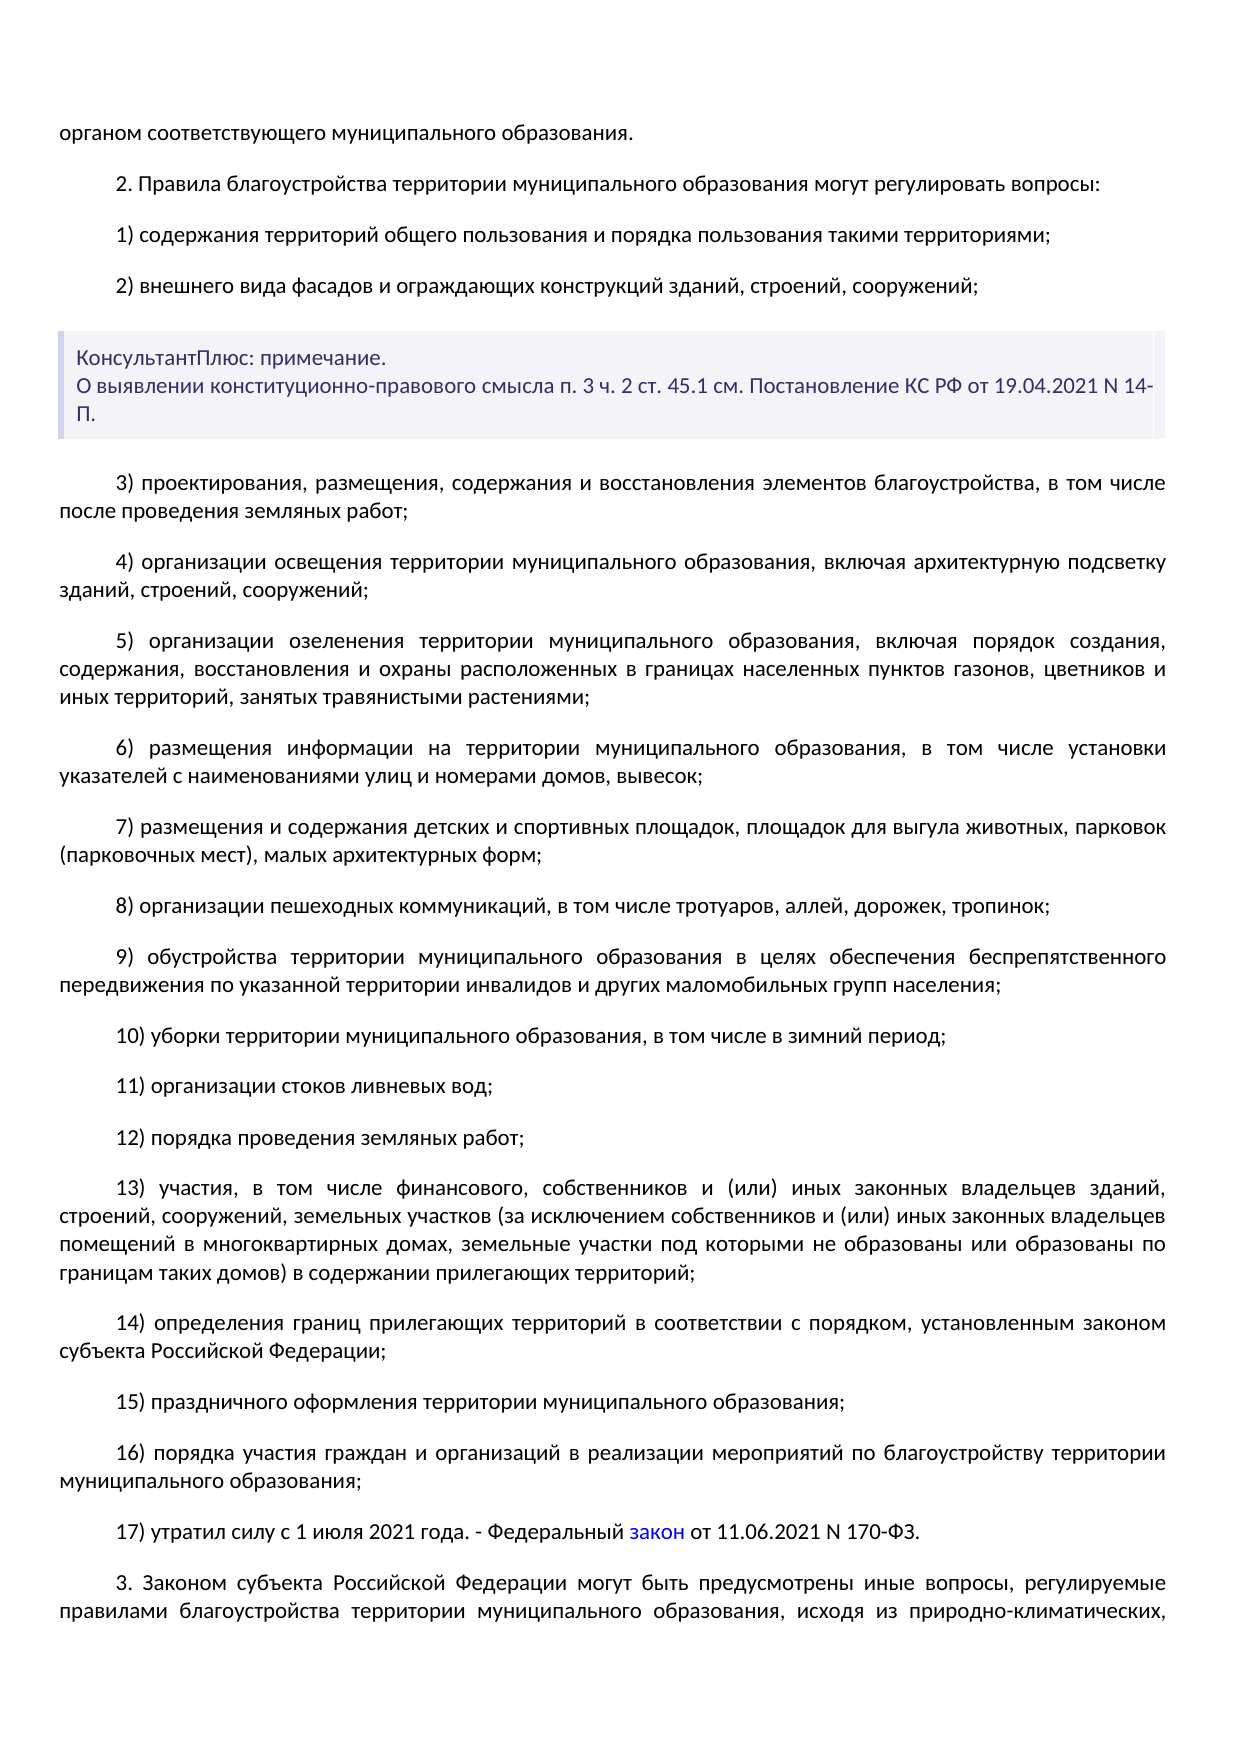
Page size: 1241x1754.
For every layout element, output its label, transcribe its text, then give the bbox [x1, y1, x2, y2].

text 10) уборки территории муниципального образования, в том числе в зимний период; [59, 1021, 1166, 1049]
table_header [58, 331, 64, 439]
text 8) организации пешеходных коммуникаций, в том числе тротуаров, аллей, дорожек, тропинок; [59, 891, 1166, 919]
text 13) участия, в том числе финансового, собственников и (или) иных законных владельцев зданий, строений, сооружений, земельных участков (за исключением собственников и (или) иных законных владельцев помещений в многоквартирных домах, земельные участки под которыми не образованы или образованы по границам таких домов) в содержании прилегающих территорий; [59, 1173, 1166, 1286]
text 15) праздничного оформления территории муниципального образования; [59, 1387, 1166, 1416]
text 16) порядка участия граждан и организаций в реализации мероприятий по благоустройству территории муниципального образования; [59, 1438, 1166, 1494]
table_header [1154, 331, 1165, 439]
text 4) организации освещения территории муниципального образования, включая архитектурную подсветку зданий, строений, сооружений; [59, 547, 1166, 603]
text 11) организации стоков ливневых вод; [59, 1072, 1166, 1100]
text 9) обустройства территории муниципального образования в целях обеспечения беспрепятственного передвижения по указанной территории инвалидов и других маломобильных групп населения; [59, 942, 1166, 998]
text 6) размещения информации на территории муниципального образования, в том числе установки указателей с наименованиями улиц и номерами домов, вывесок; [59, 733, 1166, 789]
text 3) проектирования, размещения, содержания и восстановления элементов благоустройства, в том числе после проведения земляных работ; [59, 468, 1166, 524]
table_header [64, 331, 76, 439]
table_header КонсультантПлюс: примечание. О выявлении конституционно-правового смысла п. 3 ч. 2 ст. 45.1 см. Постановление КС РФ от 19.04.2021 N 14-П. [76, 331, 1153, 439]
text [59, 1568, 1166, 1624]
text 1) содержания территорий общего пользования и порядка пользования такими территориями; [59, 220, 1166, 248]
text 12) порядка проведения земляных работ; [59, 1123, 1166, 1151]
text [59, 118, 1166, 146]
text 17) утратил силу с 1 июля 2021 года. - Федеральный закон от 11.06.2021 N 170-ФЗ. [59, 1517, 1166, 1545]
text 2) внешнего вида фасадов и ограждающих конструкций зданий, строений, сооружений; [59, 271, 1166, 299]
text 2. Правила благоустройства территории муниципального образования могут регулировать вопросы: [59, 169, 1166, 197]
text 5) организации озеленения территории муниципального образования, включая порядок создания, содержания, восстановления и охраны расположенных в границах населенных пунктов газонов, цветников и иных территорий, занятых травянистыми растениями; [59, 626, 1166, 710]
text 14) определения границ прилегающих территорий в соответствии с порядком, установленным законом субъекта Российской Федерации; [59, 1308, 1166, 1364]
text 7) размещения и содержания детских и спортивных площадок, площадок для выгула животных, парковок (парковочных мест), малых архитектурных форм; [59, 812, 1166, 868]
